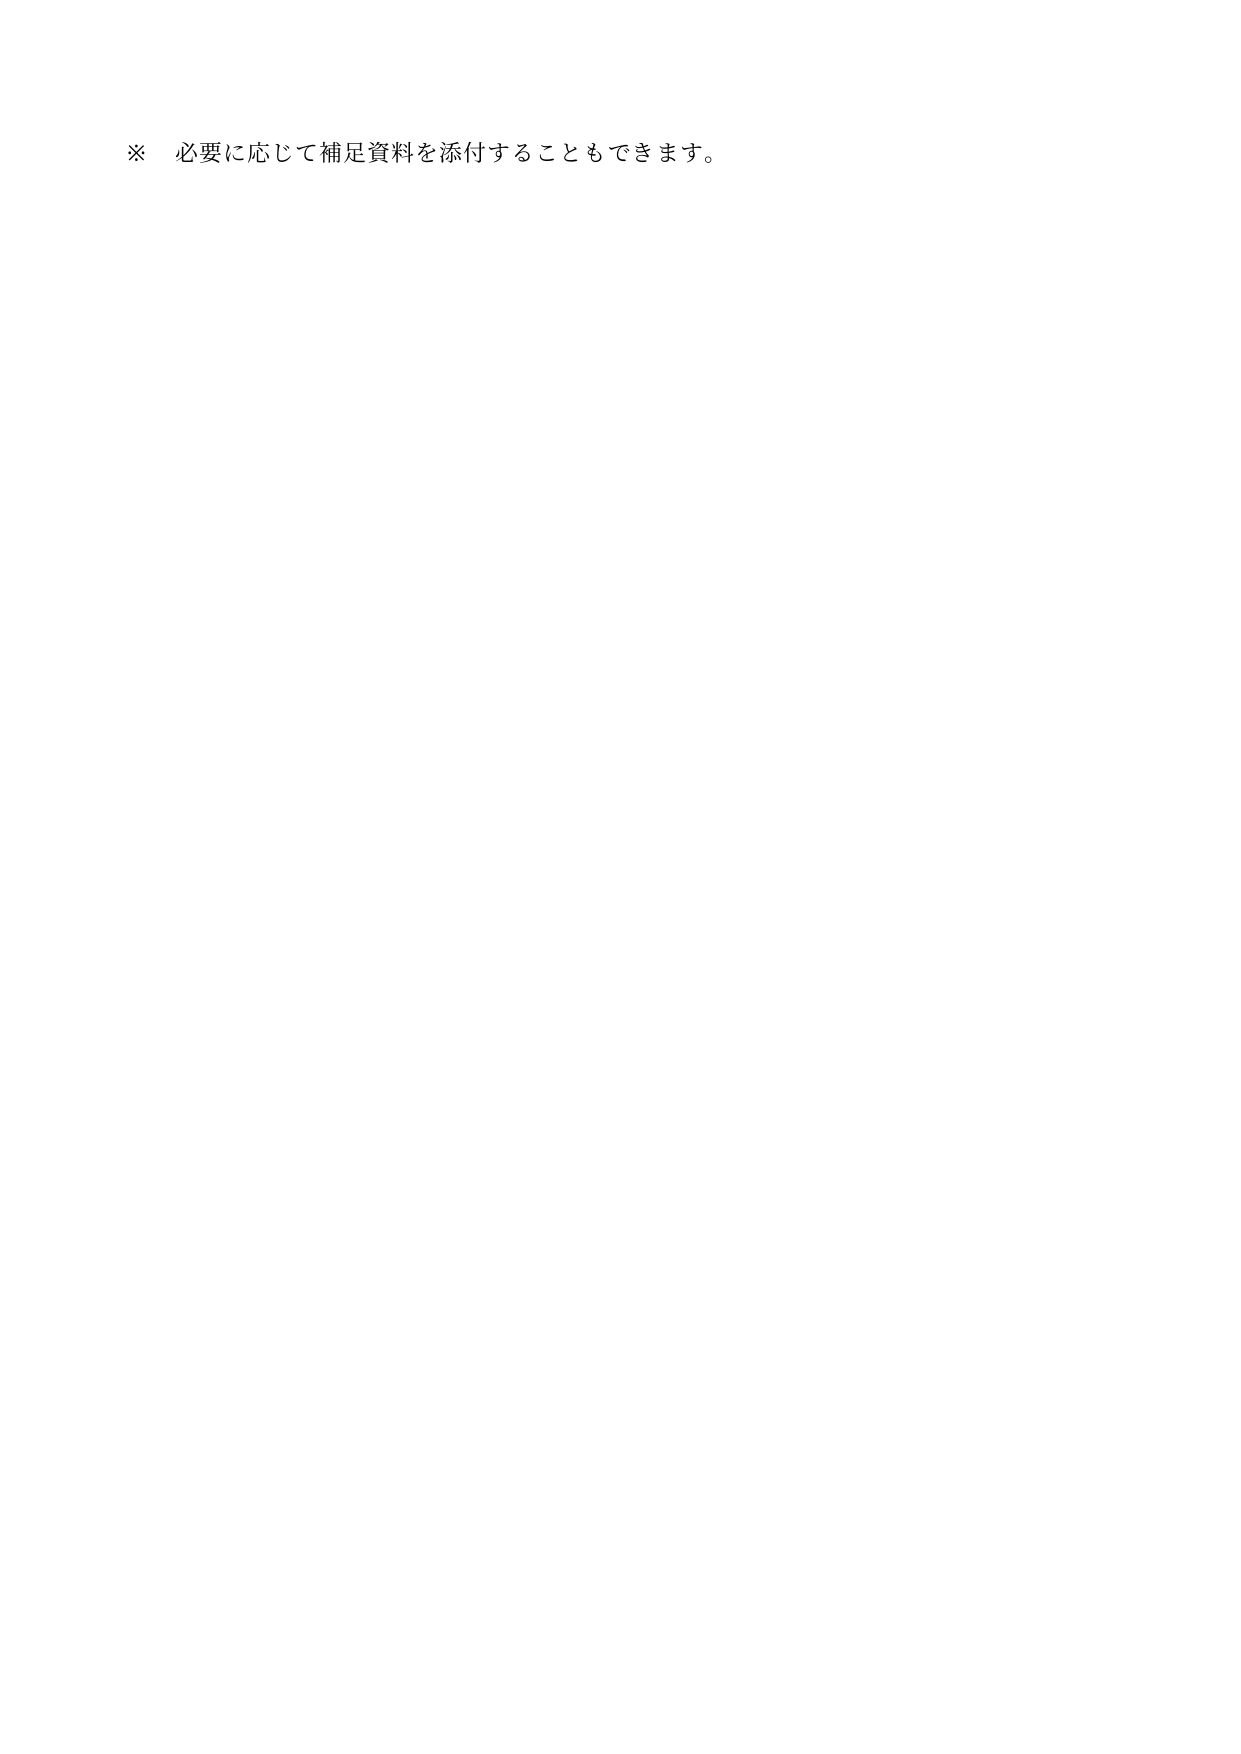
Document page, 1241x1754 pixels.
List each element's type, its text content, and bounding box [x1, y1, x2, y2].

list 必要に応じて補足資料を添付することもできます。 [127, 135, 1113, 169]
